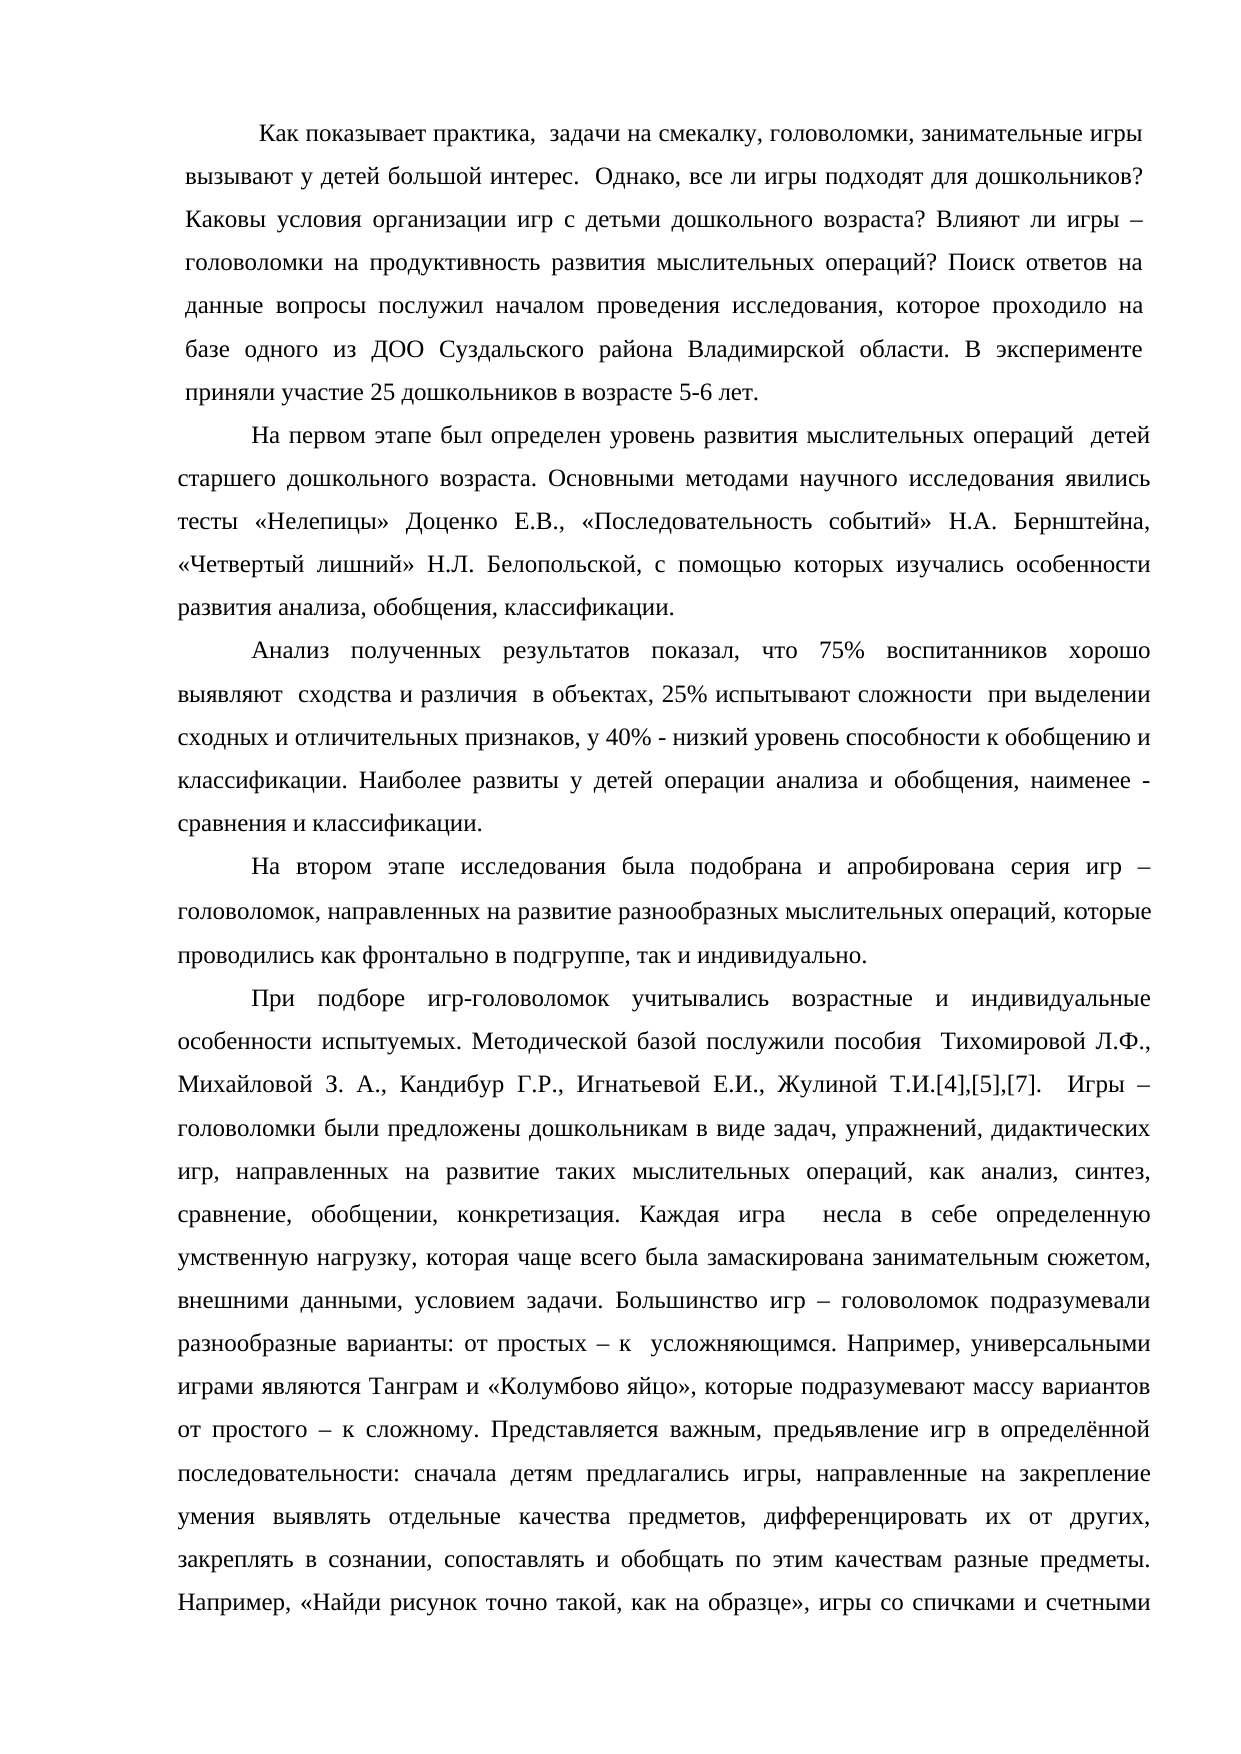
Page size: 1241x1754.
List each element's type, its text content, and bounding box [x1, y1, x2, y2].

text Анализ полученных результатов показал, что 75% воспитанников хорошо выявляют сходства и различия в объектах, 25% испытывают сложности при выделении сходных и отличительных признаков, у 40% - низкий уровень способности к обобщению и классификации. Наиболее развиты у детей операции анализа и обобщения, наименее - сравнения и классификации. [177, 636, 1152, 837]
text На первом этапе был определен уровень развития мыслительных операций детей старшего дошкольного возраста. Основными методами научного исследования явились тесты «Нелепицы» Доценко Е.В., «Последовательность событий» Н.А. Бернштейна, «Четвертый лишний» Н.Л. Белопольской, с помощью которых изучались особенности развития анализа, обобщения, классификации. [177, 420, 1152, 621]
text Как показывает практика, задачи на смекалку, головоломки, занимательные игры вызывают у детей большой интерес. Однако, все ли игры подходят для дошкольников? Каковы условия организации игр с детьми дошкольного возраста? Влияют ли игры – головоломки на продуктивность развития мыслительных операций? Поиск ответов на данные вопросы послужил началом проведения исследования, которое проходило на базе одного из ДОО Суздальского района Владимирской области. В эксперименте приняли участие 25 дошкольников в возрасте 5-6 лет. [185, 118, 1144, 406]
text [177, 983, 1152, 1616]
text На втором этапе исследования была подобрана и апробирована серия игр – головоломок, направленных на развитие разнообразных мыслительных операций, которые проводились как фронтально в подгруппе, так и индивидуально. [177, 851, 1152, 969]
